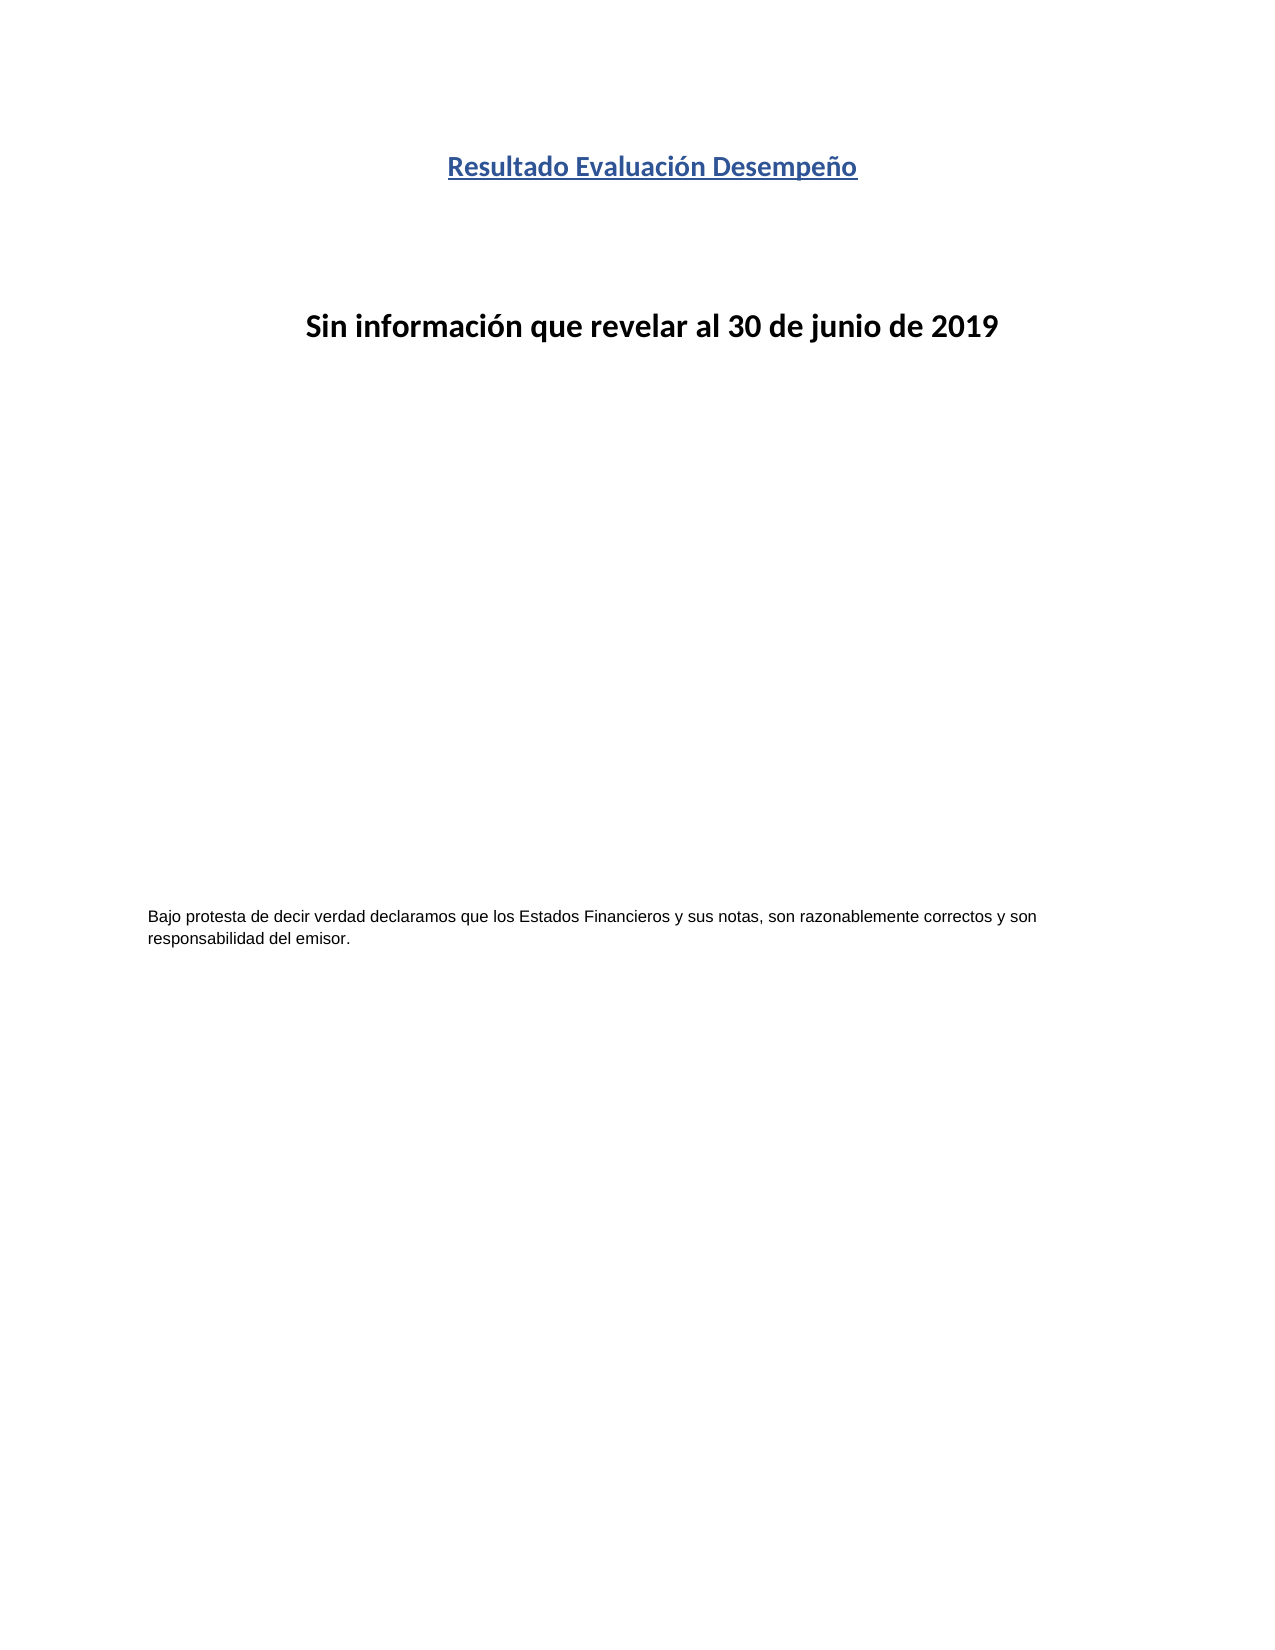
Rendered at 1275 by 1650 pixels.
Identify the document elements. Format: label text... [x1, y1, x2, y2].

text Sin información que revelar al 30 de junio de 2019 [148, 305, 1157, 346]
text Resultado Evaluación Desempeño [148, 148, 1157, 183]
text Bajo protesta de decir verdad declaramos que los Estados Financieros y sus notas, son razonablemente correctos y son responsabilidad del emisor. [148, 907, 1157, 948]
